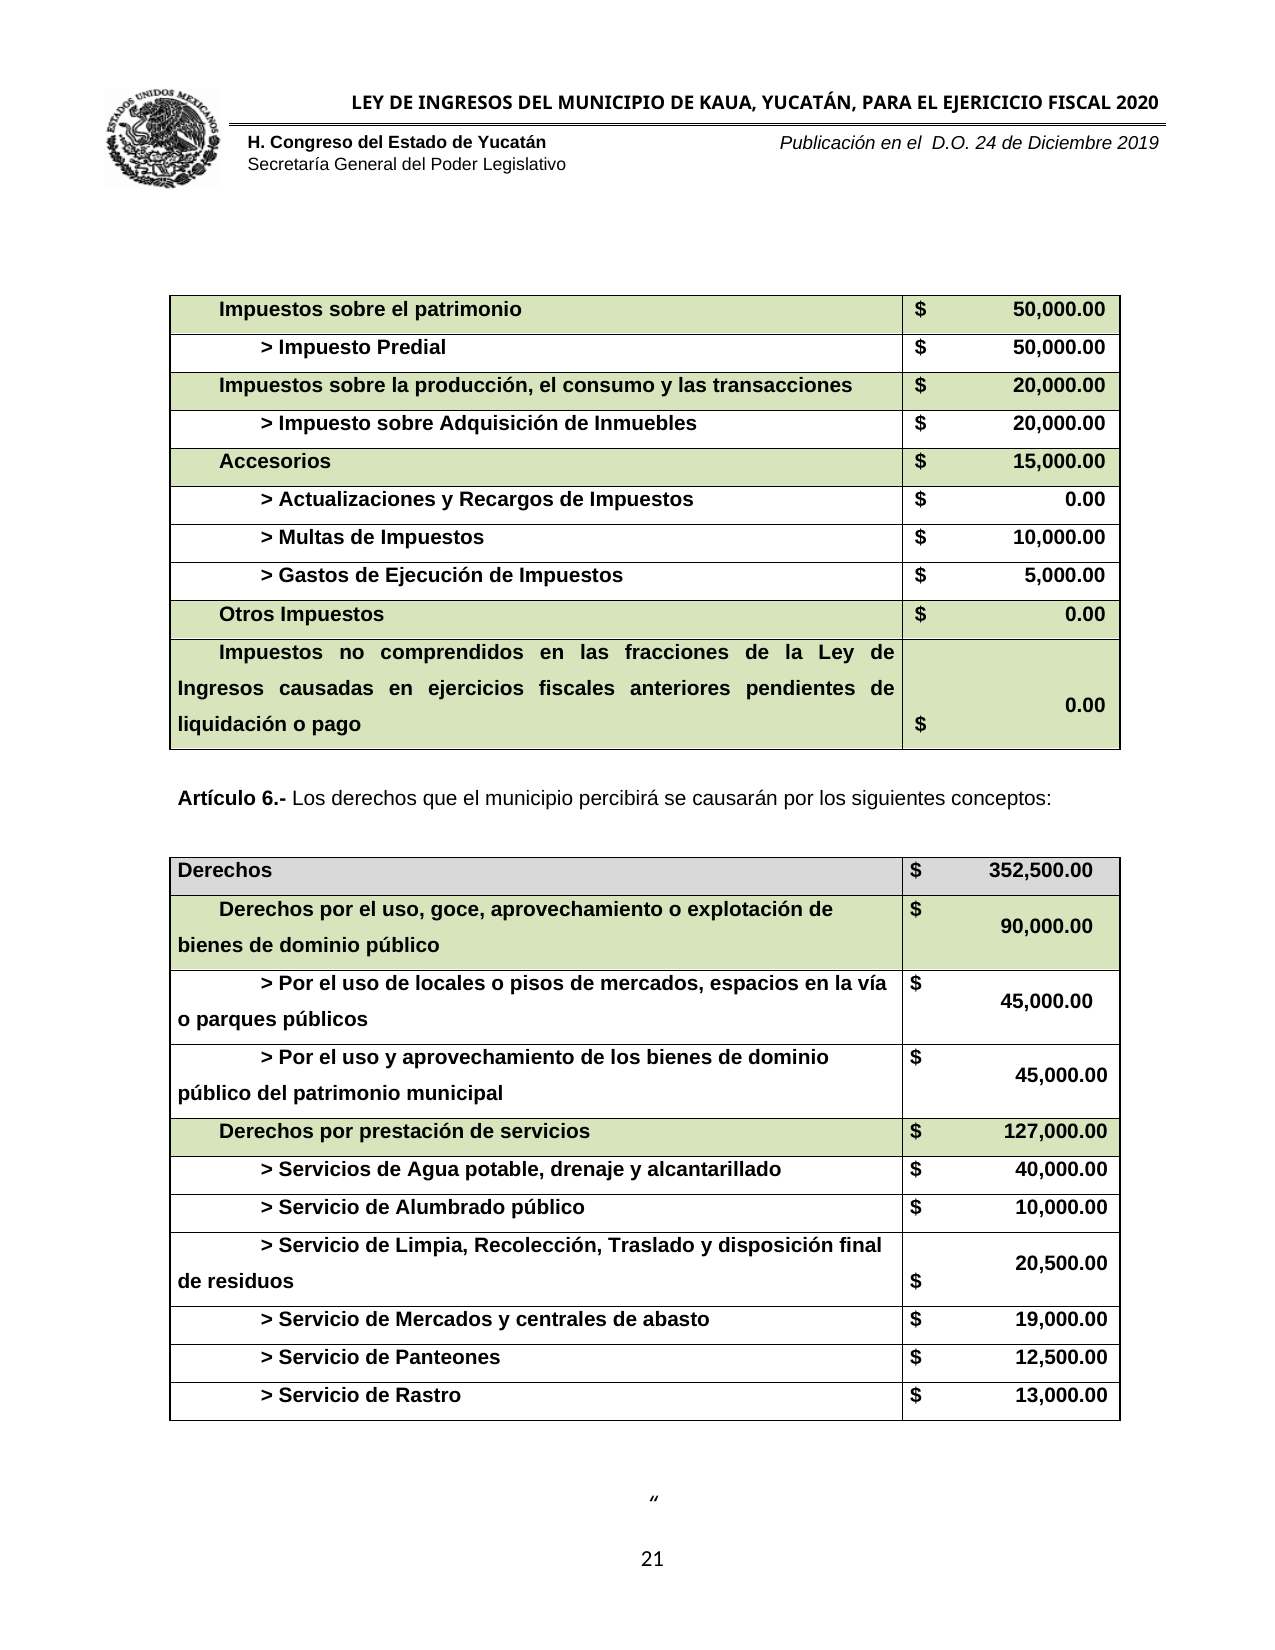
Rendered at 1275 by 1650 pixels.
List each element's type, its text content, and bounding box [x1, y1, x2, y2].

table_cell 40,000.00 [931, 1157, 1119, 1194]
table_cell > Por el uso y aprovechamiento de los bienes de dominio público del patrimonio municipal [171, 1045, 902, 1118]
table_cell $ [903, 1307, 931, 1344]
table_header $ [903, 858, 931, 895]
table_cell Otros Impuestos [171, 601, 902, 638]
table_cell $ [903, 335, 933, 372]
table_header Derechos [171, 858, 902, 895]
table_cell 15,000.00 [933, 449, 1119, 486]
table_cell $ [903, 1345, 931, 1382]
table_cell $ [903, 896, 931, 969]
table_cell $ [903, 1157, 931, 1194]
table_cell 45,000.00 [931, 1045, 1119, 1118]
table_cell Impuestos sobre la producción, el consumo y las transacciones [171, 373, 902, 410]
table_cell $ [903, 411, 933, 448]
table_cell 45,000.00 [931, 971, 1119, 1043]
table_cell > Impuesto sobre Adquisición de Inmuebles [171, 411, 902, 448]
table_cell $ [903, 1383, 931, 1420]
table_cell > Impuesto Predial [171, 335, 902, 372]
table_cell 0.00 [933, 601, 1119, 638]
table_cell 20,500.00 [931, 1233, 1119, 1306]
table_cell Accesorios [171, 449, 902, 486]
table_cell Derechos por prestación de servicios [171, 1119, 902, 1156]
table_cell > Servicio de Mercados y centrales de abasto [171, 1307, 902, 1344]
table_cell Derechos por el uso, goce, aprovechamiento o explotación de bienes de dominio público [171, 896, 902, 969]
text Artículo 6.- Los derechos que el municipio percibirá se causarán por los siguientes conceptos: [177, 785, 1127, 809]
table_cell 0.00 [933, 487, 1119, 524]
table_cell 50,000.00 [933, 335, 1119, 372]
table_cell Impuestos no comprendidos en las fracciones de la Ley de Ingresos causadas en ejercicios fiscales anteriores pendientes de liquidación o pago [171, 640, 902, 748]
table_cell > Multas de Impuestos [171, 525, 902, 562]
table_cell $ [903, 487, 933, 524]
table_cell > Servicio de Panteones [171, 1345, 902, 1382]
table_cell $ [903, 640, 933, 748]
table_cell Impuestos sobre el patrimonio [171, 296, 902, 333]
table_cell 90,000.00 [931, 896, 1119, 969]
table_cell 20,000.00 [933, 373, 1119, 410]
table_cell $ [903, 971, 931, 1043]
table_cell 20,000.00 [933, 411, 1119, 448]
table_cell 5,000.00 [933, 563, 1119, 600]
table_cell 10,000.00 [931, 1195, 1119, 1232]
table_cell $ [903, 373, 933, 410]
table_cell > Servicio de Rastro [171, 1383, 902, 1420]
table_cell $ [903, 449, 933, 486]
table_cell 50,000.00 [933, 296, 1119, 333]
table_cell $ [903, 296, 933, 333]
table_cell $ [903, 1233, 931, 1306]
table_cell $ [903, 563, 933, 600]
table_cell $ [903, 1119, 931, 1156]
table_header 352,500.00 [931, 858, 1119, 895]
table_cell $ [903, 1195, 931, 1232]
table_cell > Servicio de Limpia, Recolección, Traslado y disposición final de residuos [171, 1233, 902, 1306]
table_cell $ [903, 601, 933, 638]
table_cell $ [903, 1045, 931, 1118]
table_cell $ [903, 525, 933, 562]
table_cell > Servicios de Agua potable, drenaje y alcantarillado [171, 1157, 902, 1194]
table_cell 0.00 [933, 640, 1119, 748]
table_cell 12,500.00 [931, 1345, 1119, 1382]
table_cell > Gastos de Ejecución de Impuestos [171, 563, 902, 600]
table_cell > Servicio de Alumbrado público [171, 1195, 902, 1232]
table_cell 13,000.00 [931, 1383, 1119, 1420]
table_cell 10,000.00 [933, 525, 1119, 562]
table_cell > Actualizaciones y Recargos de Impuestos [171, 487, 902, 524]
table_cell 19,000.00 [931, 1307, 1119, 1344]
table_cell > Por el uso de locales o pisos de mercados, espacios en la vía o parques públicos [171, 971, 902, 1043]
table_cell 127,000.00 [931, 1119, 1119, 1156]
